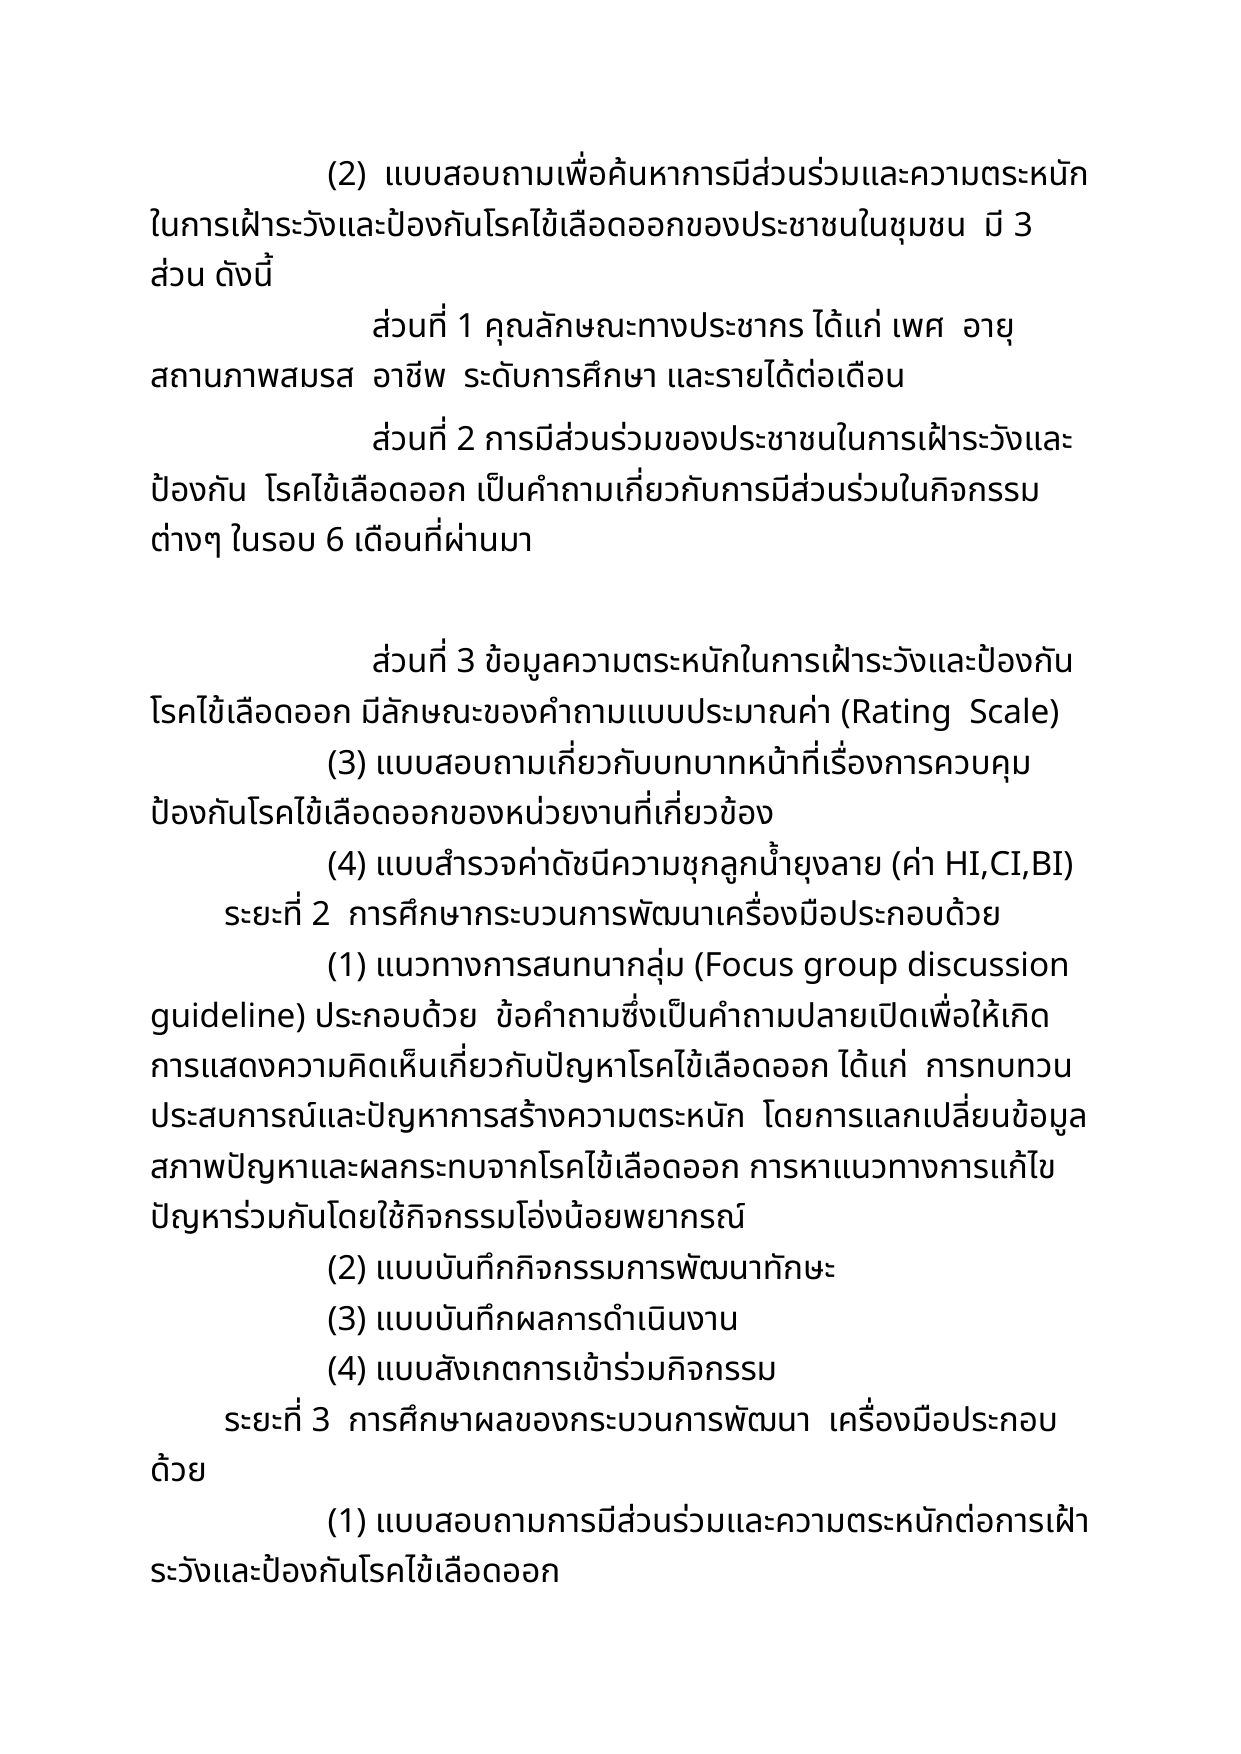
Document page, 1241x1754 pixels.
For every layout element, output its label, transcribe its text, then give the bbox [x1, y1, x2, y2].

text ส่วนที่ 3 ข้อมูลความตระหนักในการเฝ้าระวังและป้องกันโรคไข้เลือดออก มีลักษณะของคำถามแบบประมาณค่า (Rating Scale) [150, 637, 1090, 738]
text (3) แบบบันทึกผลการดำเนินงาน [150, 1294, 1090, 1345]
text (4) แบบสำรวจค่าดัชนีความชุกลูกน้ำยุงลาย (ค่า HI,CI,BI) [150, 839, 1090, 890]
text ระยะที่ 2 การศึกษากระบวนการพัฒนาเครื่องมือประกอบด้วย [150, 890, 1090, 941]
text ส่วนที่ 2 การมีส่วนร่วมของประชาชนในการเฝ้าระวังและป้องกัน โรคไข้เลือดออก เป็นคำถามเกี่ยวกับการมีส่วนร่วมในกิจกรรมต่างๆ ในรอบ 6 เดือนที่ผ่านมา [150, 415, 1090, 567]
text ส่วนที่ 1 คุณลักษณะทางประชากร ได้แก่ เพศ อายุ สถานภาพสมรส อาชีพ ระดับการศึกษา และรายได้ต่อเดือน [150, 302, 1090, 403]
text ระยะที่ 3 การศึกษาผลของกระบวนการพัฒนา เครื่องมือประกอบด้วย [150, 1396, 1090, 1497]
text (2) แบบบันทึกกิจกรรมการพัฒนาทักษะ [150, 1244, 1090, 1294]
text (1) แบบสอบถามการมีส่วนร่วมและความตระหนักต่อการเฝ้าระวังและป้องกันโรคไข้เลือดออก [150, 1497, 1096, 1598]
text (3) แบบสอบถามเกี่ยวกับบทบาทหน้าที่เรื่องการควบคุมป้องกันโรคไข้เลือดออกของหน่วยงานที่เกี่ยวข้อง [150, 738, 1090, 839]
text (4) แบบสังเกตการเข้าร่วมกิจกรรม [150, 1345, 1090, 1396]
text (1) แนวทางการสนทนากลุ่ม (Focus group discussion guideline) ประกอบด้วย ข้อคำถามซึ่งเป็นคำถามปลายเปิดเพื่อให้เกิดการแสดงความคิดเห็นเกี่ยวกับปัญหาโรคไข้เลือดออก ได้แก่ การทบทวนประสบการณ์และปัญหาการสร้างความตระหนัก โดยการแลกเปลี่ยนข้อมูลสภาพปัญหาและผลกระทบจากโรคไข้เลือดออก การหาแนวทางการแก้ไขปัญหาร่วมกันโดยใช้กิจกรรมโอ่งน้อยพยากรณ์ [150, 941, 1090, 1244]
text (2) แบบสอบถามเพื่อค้นหาการมีส่วนร่วมและความตระหนักในการเฝ้าระวังและป้องกันโรคไข้เลือดออกของประชาชนในชุมชน มี 3 ส่วน ดังนี้ [150, 150, 1090, 302]
